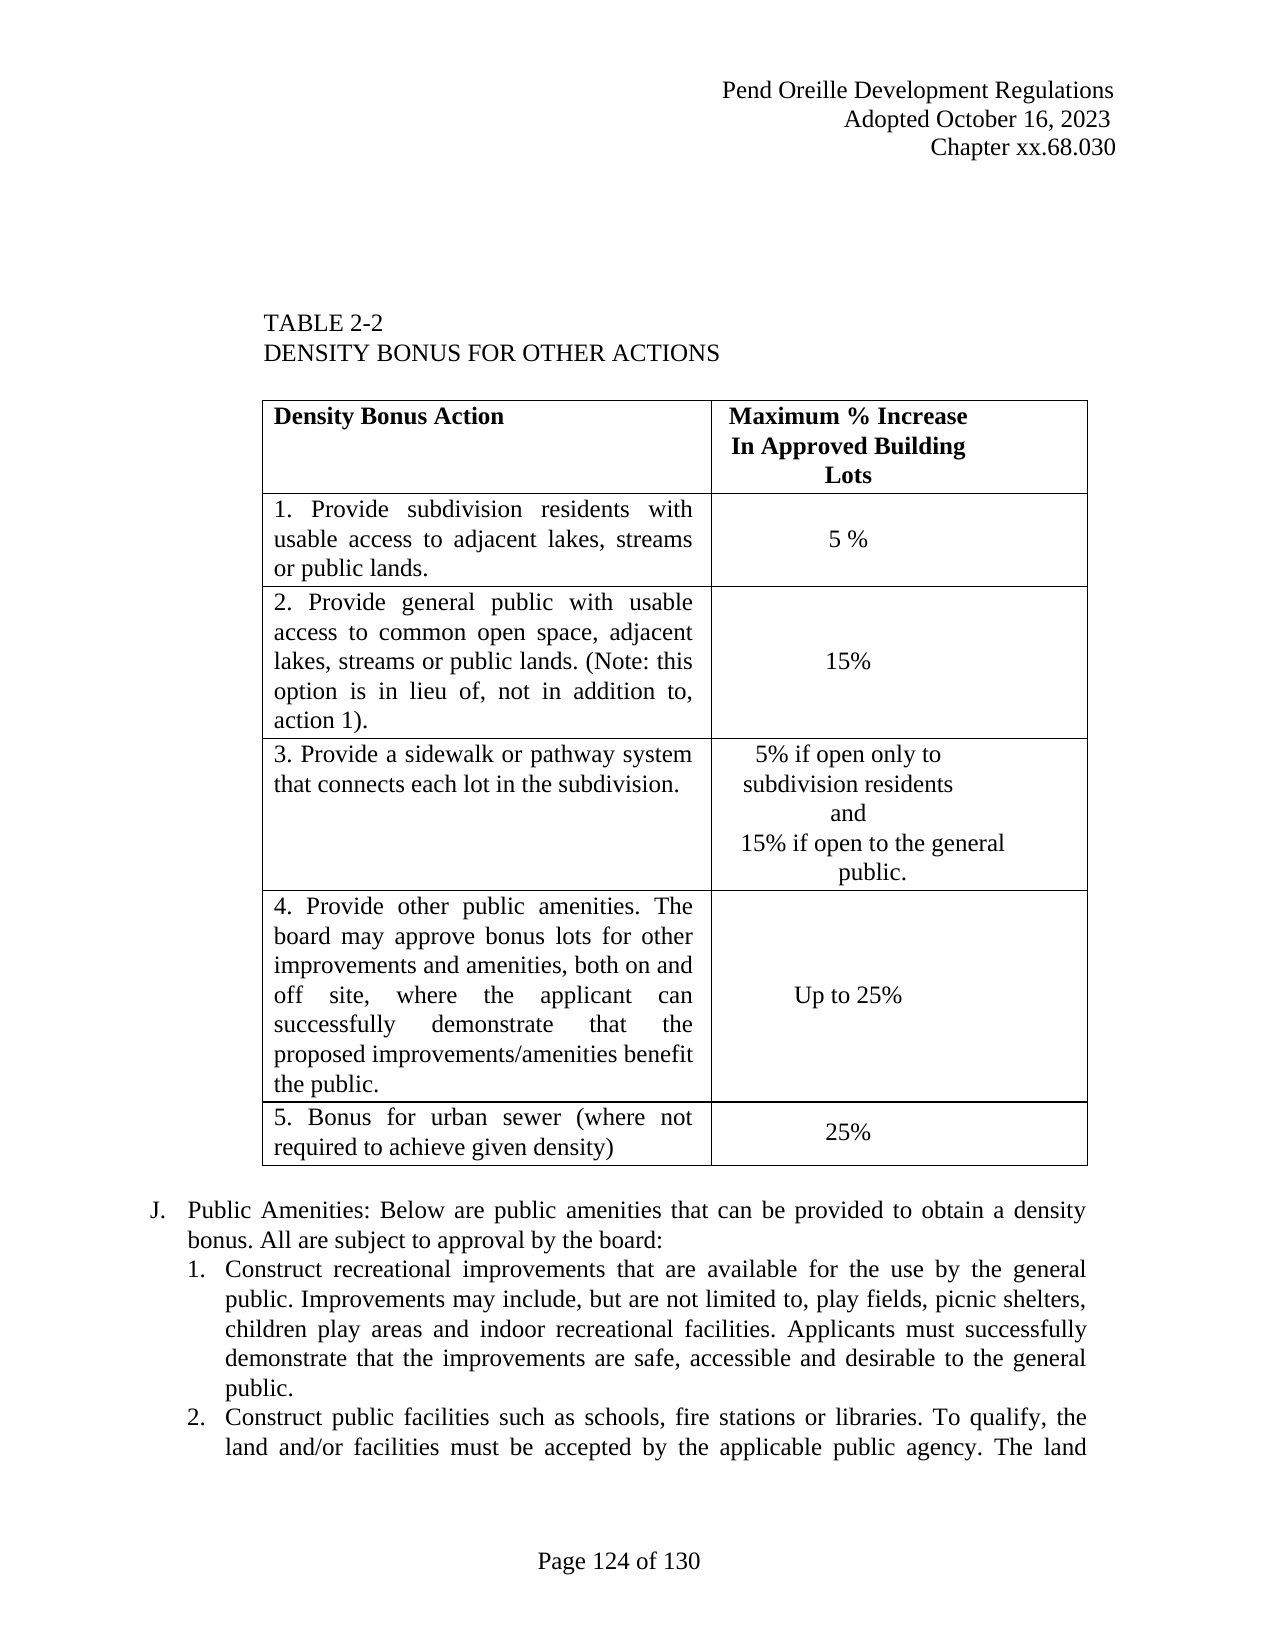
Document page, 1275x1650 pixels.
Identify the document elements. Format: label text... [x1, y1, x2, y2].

table_cell Up to 25% [712, 891, 1087, 1101]
table_cell 25% [712, 1103, 1087, 1165]
table_cell 5% if open only to subdivision residents and 15% if open to the general public. [712, 739, 1087, 890]
table_cell 3. Provide a sidewalk or pathway system that connects each lot in the subdivision. [263, 739, 711, 890]
text TABLE 2-2 [263, 308, 1088, 337]
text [187, 1402, 1088, 1461]
table_header Density Bonus Action [263, 401, 711, 493]
text DENSITY BONUS FOR OTHER ACTIONS [263, 338, 1088, 367]
table_cell 2. Provide general public with usable access to common open space, adjacent lakes, streams or public lands. (Note: this option is in lieu of, not in addition to, action 1). [263, 587, 711, 738]
table_cell 5. Bonus for urban sewer (where not required to achieve given density) [263, 1103, 711, 1165]
text J. Public Amenities: Below are public amenities that can be provided to obtain a density bonus. All are subject to approval by the board: [150, 1195, 1088, 1254]
table_cell 1. Provide subdivision residents with usable access to adjacent lakes, streams or public lands. [263, 494, 711, 586]
text 1. Construct recreational improvements that are available for the use by the general public. Improvements may include, but are not limited to, play fields, picnic shelters, children play areas and indoor recreational facilities. Applicants must successfully demonstrate that the improvements are safe, accessible and desirable to the general public. [187, 1254, 1088, 1402]
table_cell 4. Provide other public amenities. The board may approve bonus lots for other improvements and amenities, both on and off site, where the applicant can successfully demonstrate that the proposed improvements/amenities benefit the public. [263, 891, 711, 1101]
table_cell 5 % [712, 494, 1087, 586]
table_header Maximum % Increase In Approved Building Lots [712, 401, 1087, 493]
table_cell 15% [712, 587, 1087, 738]
